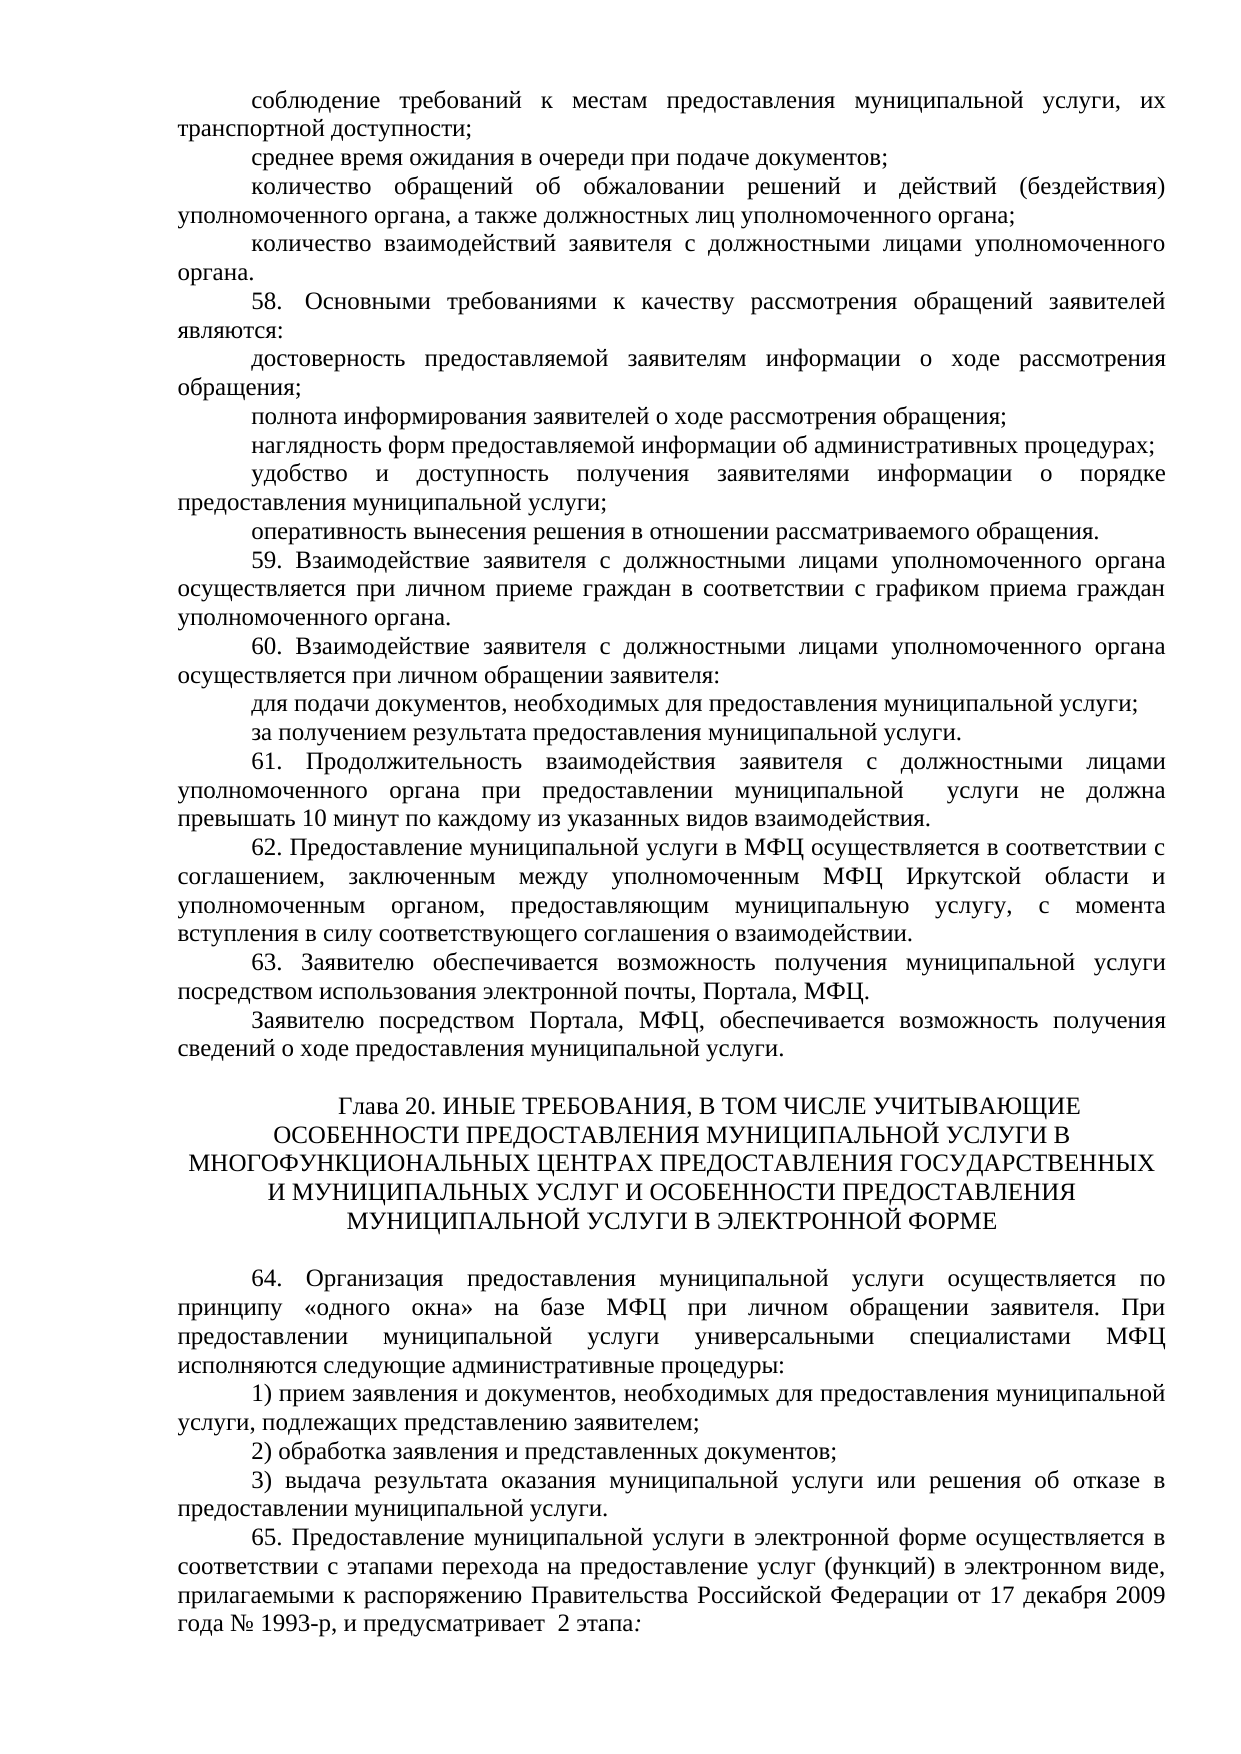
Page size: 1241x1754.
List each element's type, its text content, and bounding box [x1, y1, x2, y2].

text количество взаимодействий заявителя с должностными лицами уполномоченного органа. [177, 228, 1167, 286]
text 65. Предоставление муниципальной услуги в электронной форме осуществляется в соответствии с этапами перехода на предоставление услуг (функций) в электронном виде, прилагаемыми к распоряжению Правительства Российской Федерации от 17 декабря 2009 года № 1993-р, и предусматривает 2 этапа: [177, 1522, 1167, 1637]
text 58. Основными требованиями к качеству рассмотрения обращений заявителей являются: [177, 286, 1167, 343]
text 2) обработка заявления и представленных документов; [177, 1436, 1167, 1465]
text для подачи документов, необходимых для предоставления муниципальной услуги; [177, 688, 1167, 717]
text 1) прием заявления и документов, необходимых для предоставления муниципальной услуги, подлежащих представлению заявителем; [177, 1378, 1167, 1436]
text за получением результата предоставления муниципальной услуги. [177, 717, 1167, 746]
text оперативность вынесения решения в отношении рассматриваемого обращения. [177, 516, 1167, 545]
text соблюдение требований к местам предоставления муниципальной услуги, их транспортной доступности; [177, 85, 1167, 142]
text удобство и доступность получения заявителями информации о порядке предоставления муниципальной услуги; [177, 458, 1167, 516]
text 3) выдача результата оказания муниципальной услуги или решения об отказе в предоставлении муниципальной услуги. [177, 1465, 1167, 1522]
text 64. Организация предоставления муниципальной услуги осуществляется по принципу «одного окна» на базе МФЦ при личном обращении заявителя. При предоставлении муниципальной услуги универсальными специалистами МФЦ исполняются следующие административные процедуры: [177, 1263, 1167, 1378]
text 59. Взаимодействие заявителя с должностными лицами уполномоченного органа осуществляется при личном приеме граждан в соответствии с графиком приема граждан уполномоченного органа. [177, 545, 1167, 631]
text 62. Предоставление муниципальной услуги в МФЦ осуществляется в соответствии с соглашением, заключенным между уполномоченным МФЦ Иркутской области и уполномоченным органом, предоставляющим муниципальную услугу, с момента вступления в силу соответствующего соглашения о взаимодействии. [177, 832, 1167, 947]
text количество обращений об обжаловании решений и действий (бездействия) уполномоченного органа, а также должностных лиц уполномоченного органа; [177, 171, 1167, 228]
text среднее время ожидания в очереди при подаче документов; [177, 142, 1167, 171]
text Заявителю посредством Портала, МФЦ, обеспечивается возможность получения сведений о ходе предоставления муниципальной услуги. [177, 1005, 1167, 1062]
text 60. Взаимодействие заявителя с должностными лицами уполномоченного органа осуществляется при личном обращении заявителя: [177, 631, 1167, 688]
text 61. Продолжительность взаимодействия заявителя с должностными лицами уполномоченного органа при предоставлении муниципальной услуги не должна превышать 10 минут по каждому из указанных видов взаимодействия. [177, 746, 1167, 832]
text достоверность предоставляемой заявителям информации о ходе рассмотрения обращения; [177, 343, 1167, 401]
text полнота информирования заявителей о ходе рассмотрения обращения; [177, 401, 1167, 430]
text Глава 20. ИНЫЕ ТРЕБОВАНИЯ, В ТОМ ЧИСЛЕ УЧИТЫВАЮЩИЕ ОСОБЕННОСТИ ПРЕДОСТАВЛЕНИЯ МУНИЦИПАЛЬНОЙ УСЛУГИ В МНОГОФУНКЦИОНАЛЬНЫХ ЦЕНТРАХ ПРЕДОСТАВЛЕНИЯ ГОСУДАРСТВЕННЫХ И МУНИЦИПАЛЬНЫХ УСЛУГ И ОСОБЕННОСТИ ПРЕДОСТАВЛЕНИЯ МУНИЦИПАЛЬНОЙ УСЛУГИ В ЭЛЕКТРОННОЙ ФОРМЕ [177, 1091, 1167, 1235]
text 63. Заявителю обеспечивается возможность получения муниципальной услуги посредством использования электронной почты, Портала, МФЦ. [177, 947, 1167, 1005]
text наглядность форм предоставляемой информации об административных процедурах; [177, 430, 1167, 458]
